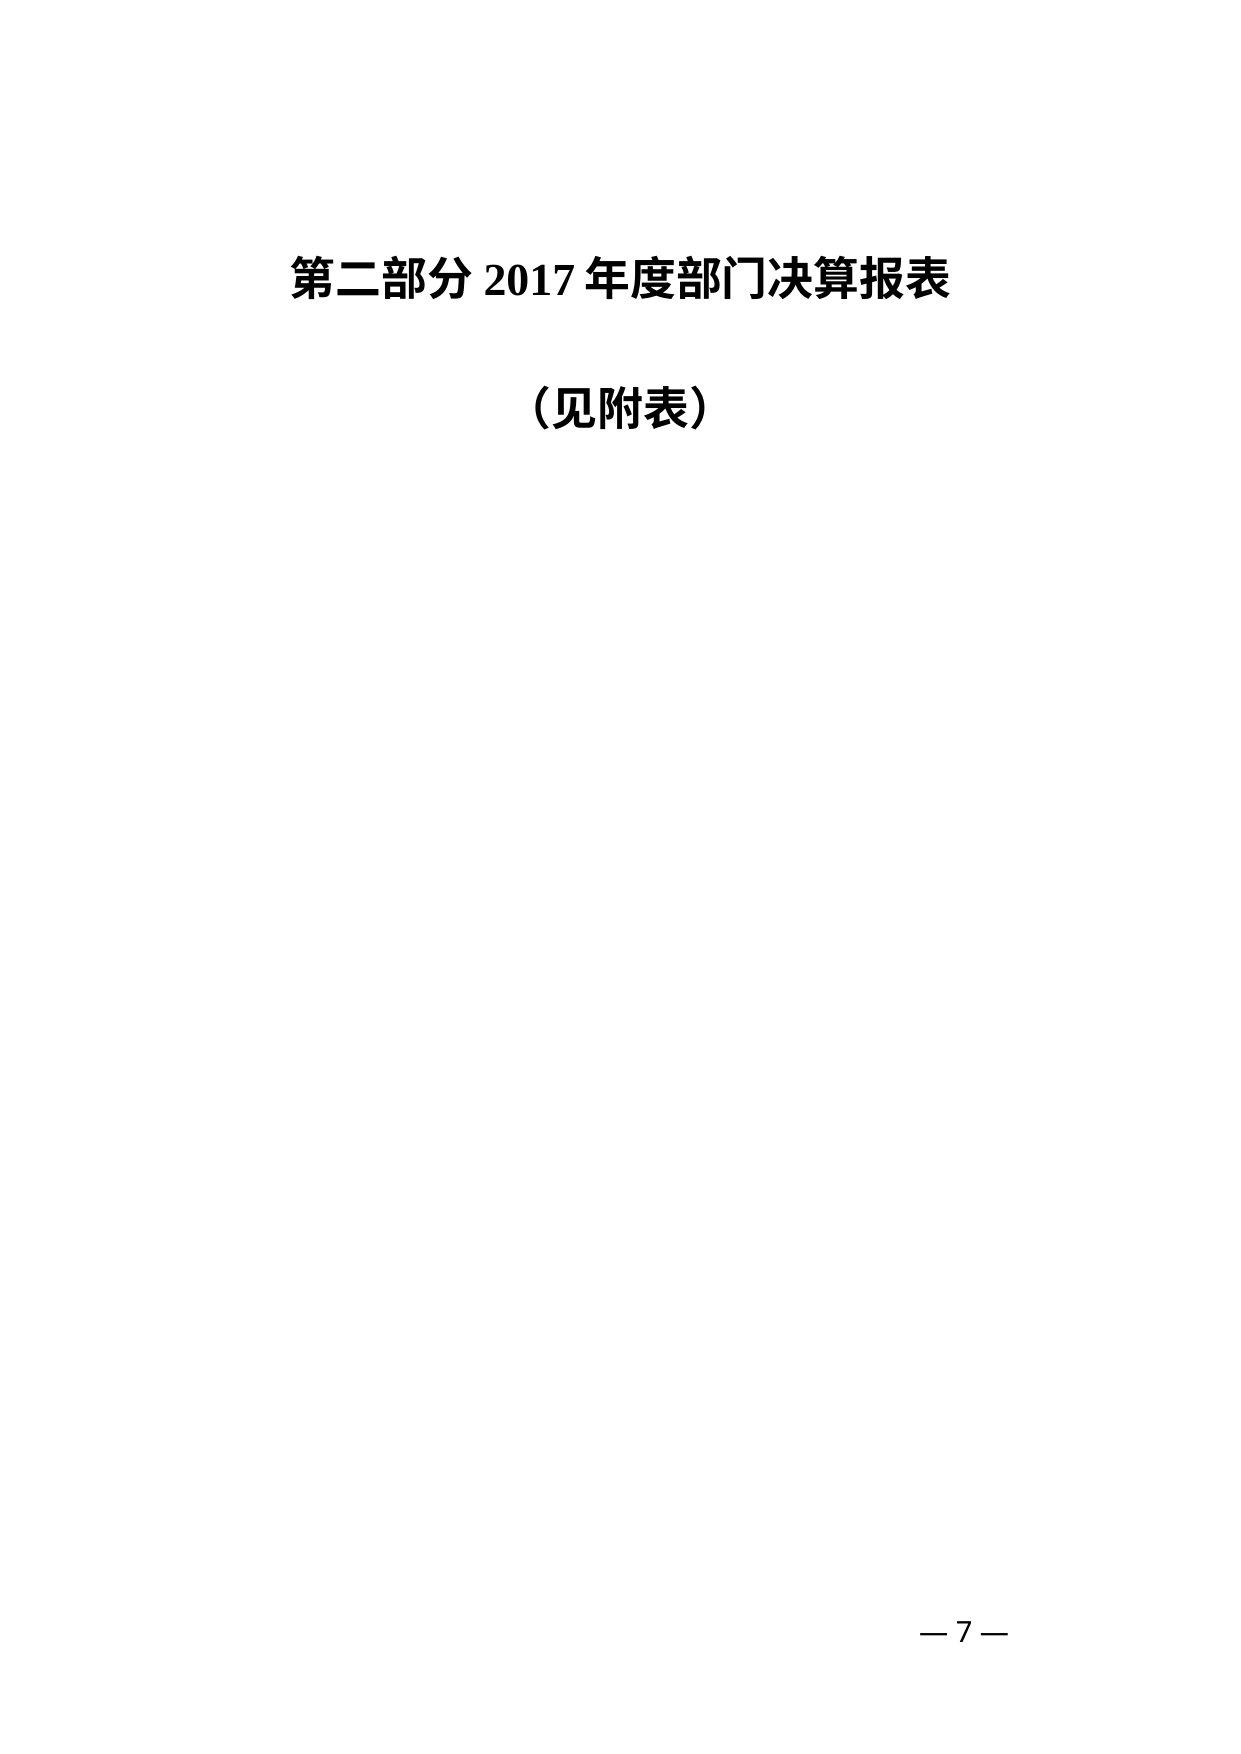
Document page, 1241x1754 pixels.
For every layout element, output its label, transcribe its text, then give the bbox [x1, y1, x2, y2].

subtitle 第二部分 2017年度部门决算报表 [187, 227, 1053, 324]
subtitle （见附表） [187, 357, 1053, 454]
